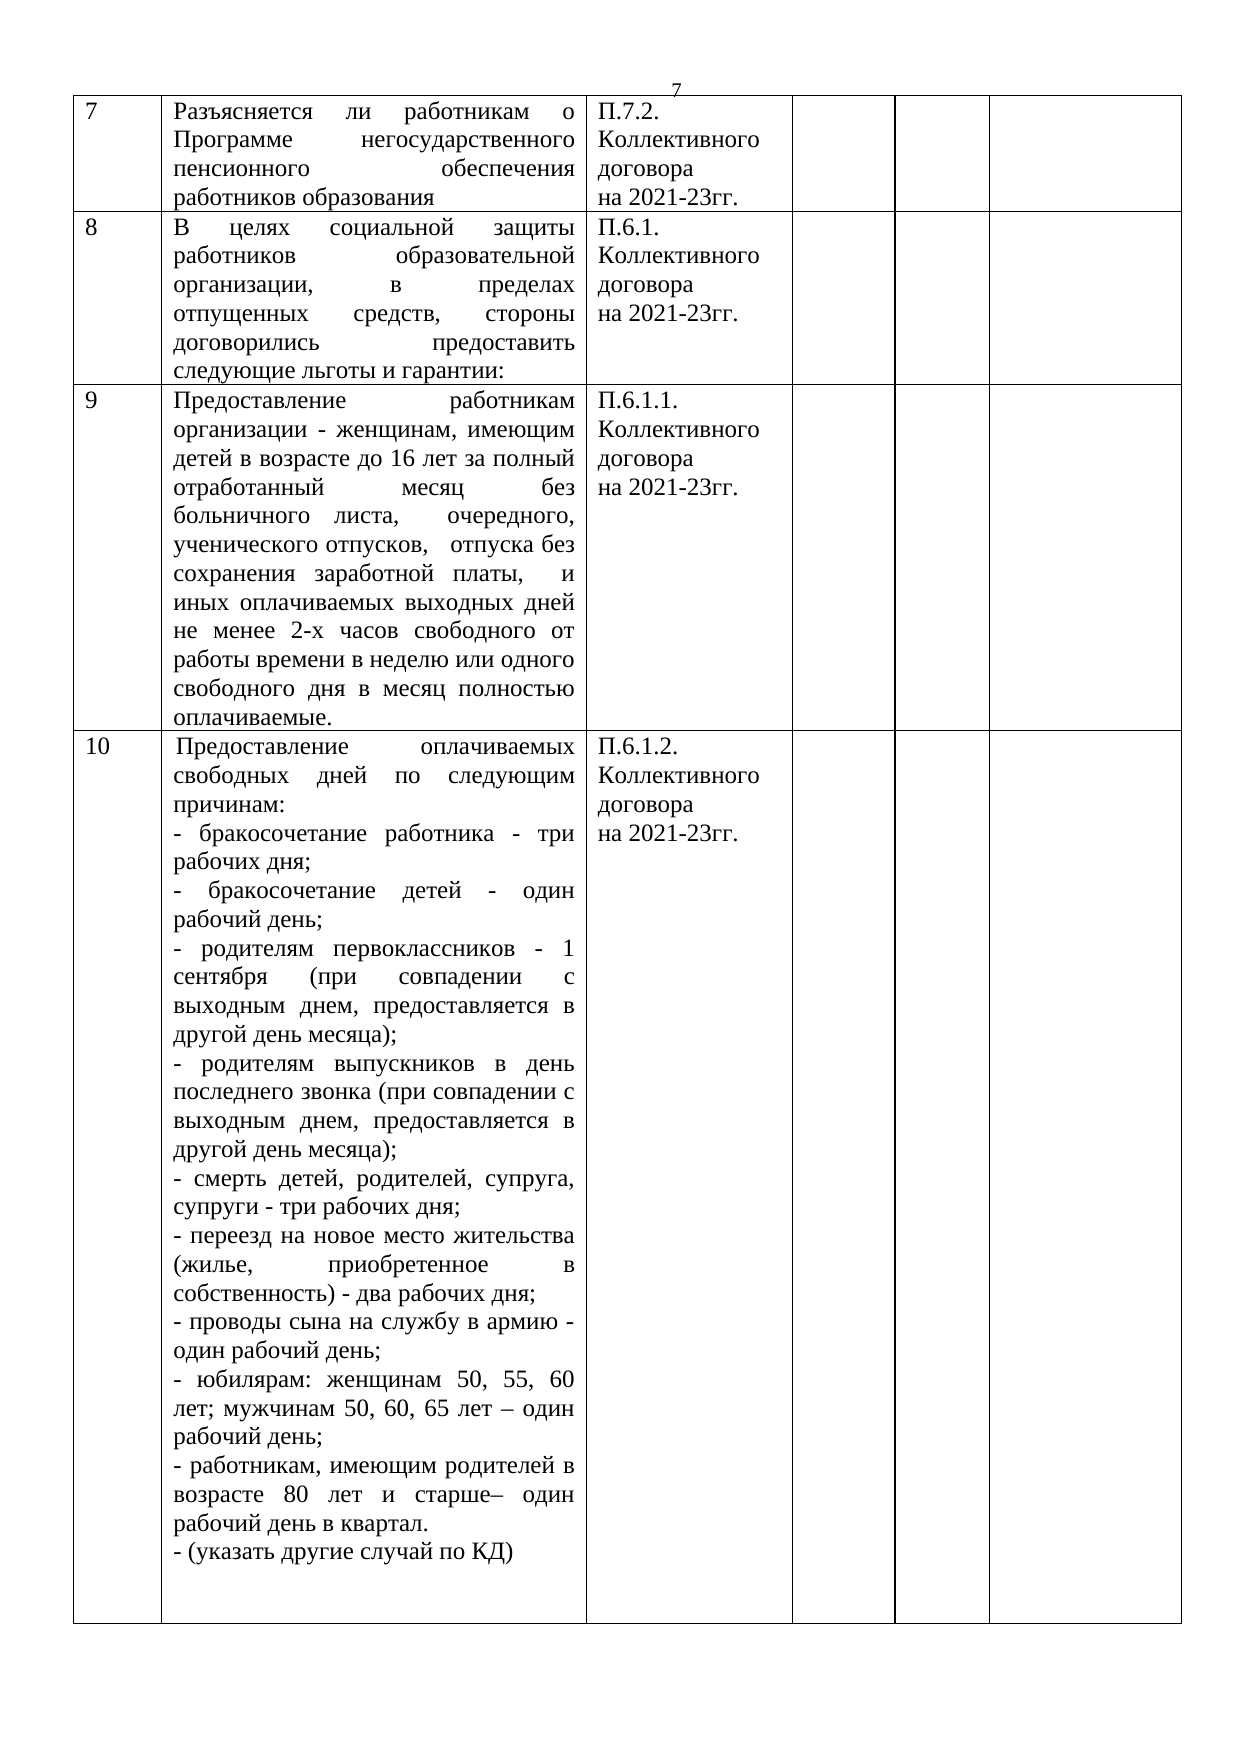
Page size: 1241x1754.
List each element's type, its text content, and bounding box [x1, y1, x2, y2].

table_cell П.7.2. Коллективного договора на 2021-23гг. [587, 96, 792, 211]
table_cell [896, 731, 989, 1623]
table_cell 8 [74, 212, 161, 384]
table_cell Предоставление работникам организации - женщинам, имеющим детей в возрасте до 16 лет за полный отработанный месяц без больничного листа, очередного, ученического отпусков, отпуска без сохранения заработной платы, и иных оплачиваемых выходных дней не менее 2-х часов свободного от работы времени в неделю или одного свободного дня в месяц полностью оплачиваемые. [162, 385, 586, 730]
table_cell [990, 385, 1181, 730]
table_cell [990, 96, 1181, 211]
table_cell 7 [74, 96, 161, 211]
table_cell 9 [74, 385, 161, 730]
table_cell П.6.1. Коллективного договора на 2021-23гг. [587, 212, 792, 384]
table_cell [587, 731, 792, 1623]
table_cell [990, 731, 1181, 1623]
table_cell [896, 212, 989, 384]
table_cell [990, 212, 1181, 384]
table_cell В целях социальной защиты работников образовательной организации, в пределах отпущенных средств, стороны договорились предоставить следующие льготы и гарантии: [162, 212, 586, 384]
table_cell [793, 385, 894, 730]
table_cell Разъясняется ли работникам о Программе негосударственного пенсионного обеспечения работников образования [162, 96, 586, 211]
table_cell [793, 731, 894, 1623]
table_cell [896, 385, 989, 730]
table_cell [896, 96, 989, 211]
table_cell П.6.1.1. Коллективного договора на 2021-23гг. [587, 385, 792, 730]
table_cell [793, 96, 894, 211]
table_cell 10 [74, 731, 161, 1623]
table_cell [162, 731, 586, 1623]
table_cell [793, 212, 894, 384]
